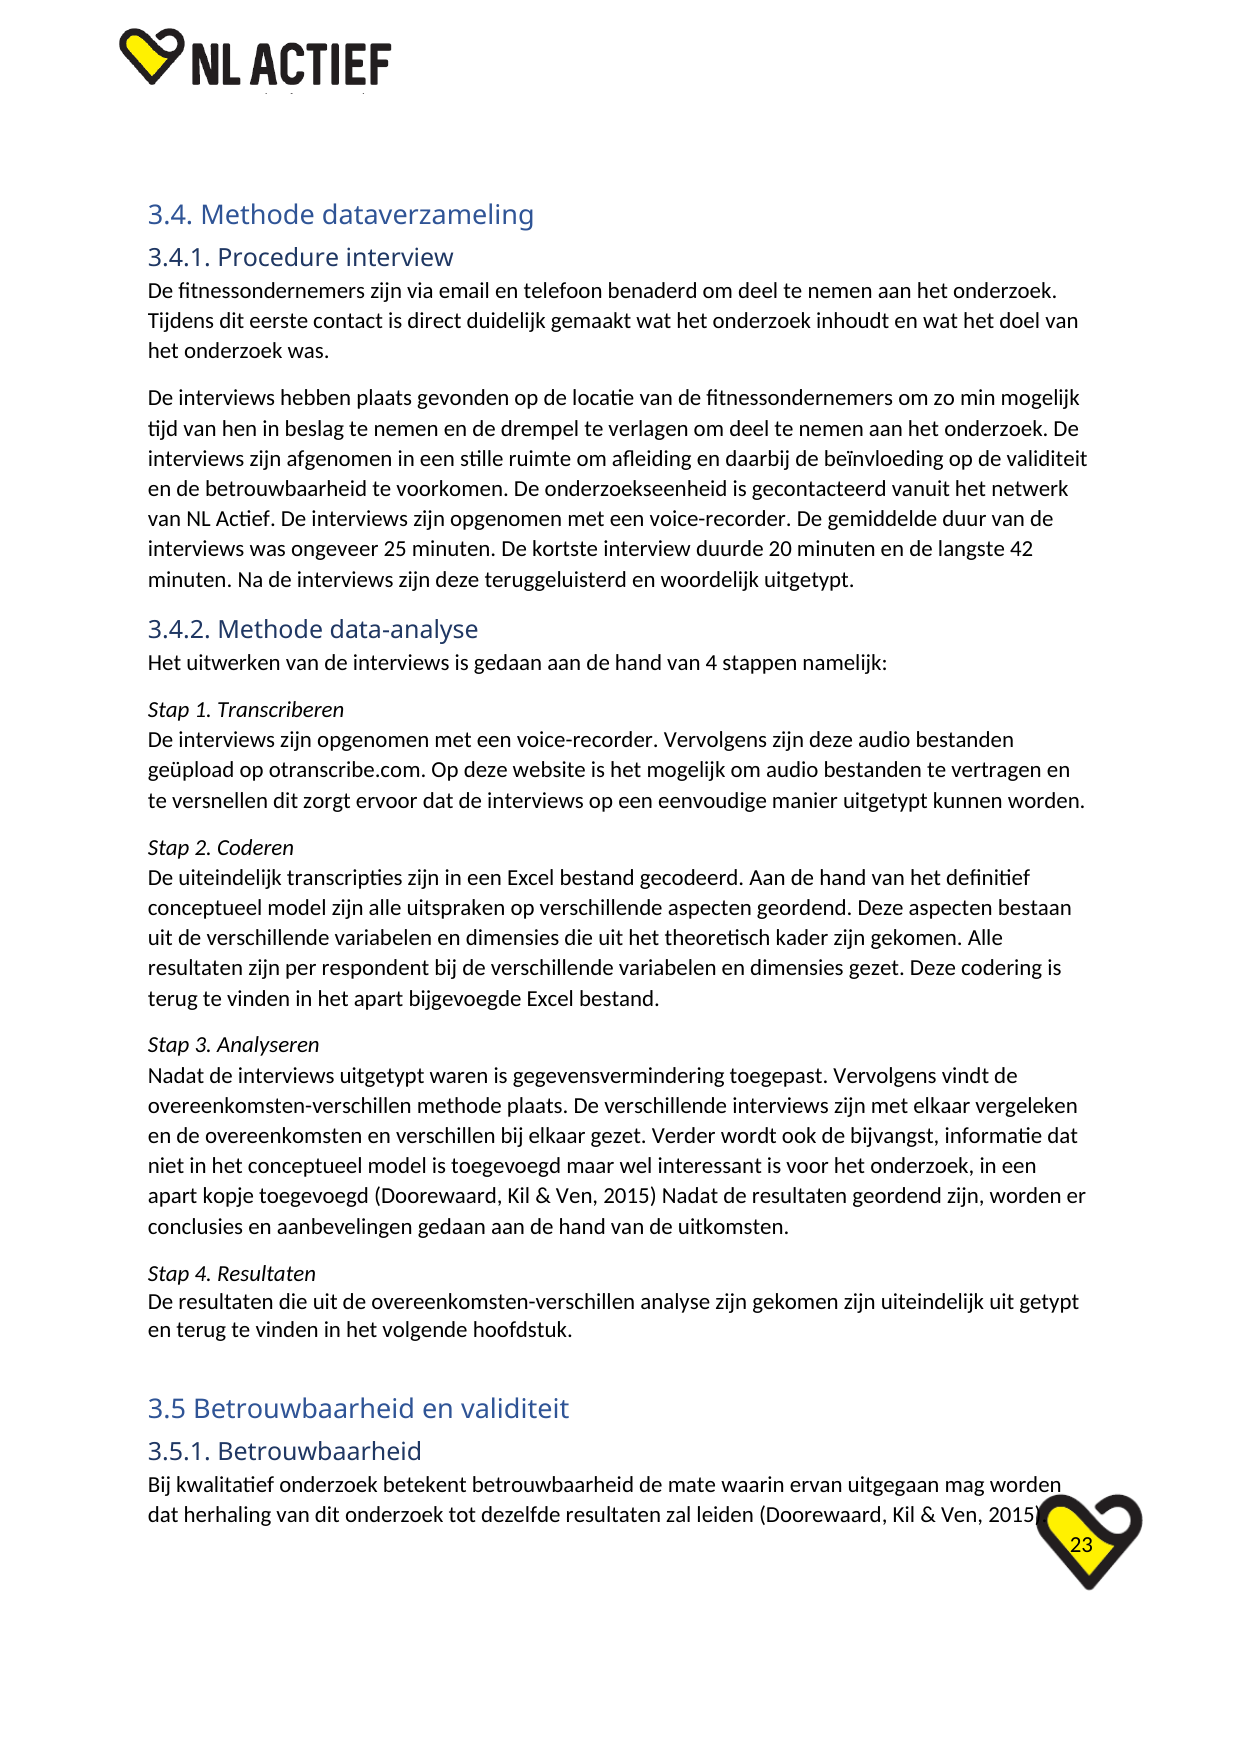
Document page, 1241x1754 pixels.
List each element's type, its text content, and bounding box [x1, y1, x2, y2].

text Stap 4. Resultaten [148, 1259, 1093, 1287]
text Stap 1. Transcriberen De interviews zijn opgenomen met een voice-recorder. Vervolgens zijn deze audio bestanden geüpload op otranscribe.com. Op deze website is het mogelijk om audio bestanden te vertragen en te versnellen dit zorgt ervoor dat de interviews op een eenvoudige manier uitgetypt kunnen worden. [148, 695, 1093, 814]
picture [1030, 1481, 1149, 1594]
text De resultaten die uit de overeenkomsten-verschillen analyse zijn gekomen zijn uiteindelijk uit getypt en terug te vinden in het volgende hoofdstuk. [148, 1287, 1093, 1343]
text Stap 3. Analyseren Nadat de interviews uitgetypt waren is gegevensvermindering toegepast. Vervolgens vindt de overeenkomsten-verschillen methode plaats. De verschillende interviews zijn met elkaar vergeleken en de overeenkomsten en verschillen bij elkaar gezet. Verder wordt ook de bijvangst, informatie dat niet in het conceptueel model is toegevoegd maar wel interessant is voor het onderzoek, in een apart kopje toegevoegd (Doorewaard, Kil & Ven, 2015) Nadat de resultaten geordend zijn, worden er conclusies en aanbevelingen gedaan aan de hand van de uitkomsten. [148, 1031, 1093, 1240]
subtitle 3.4.1. Procedure interview [148, 239, 1093, 273]
text Het uitwerken van de interviews is gedaan aan de hand van 4 stappen namelijk: [148, 648, 1093, 676]
subtitle 3.5 Betrouwbaarheid en validiteit [148, 1390, 1093, 1427]
text De fitnessondernemers zijn via email en telefoon benaderd om deel te nemen aan het onderzoek. Tijdens dit eerste contact is direct duidelijk gemaakt wat het onderzoek inhoudt en wat het doel van het onderzoek was. [148, 276, 1093, 364]
subtitle 3.5.1. Betrouwbaarheid [148, 1434, 1093, 1468]
text Stap 2. Coderen De uiteindelijk transcripties zijn in een Excel bestand gecodeerd. Aan de hand van het definitief conceptueel model zijn alle uitspraken op verschillende aspecten geordend. Deze aspecten bestaan uit de verschillende variabelen en dimensies die uit het theoretisch kader zijn gekomen. Alle resultaten zijn per respondent bij de verschillende variabelen en dimensies gezet. Deze codering is terug te vinden in het apart bijgevoegde Excel bestand. [148, 833, 1093, 1012]
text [148, 1470, 1093, 1529]
subtitle 3.4. Methode dataverzameling [148, 195, 1093, 232]
picture [101, 21, 414, 94]
subtitle 3.4.2. Methode data-analyse [148, 612, 1093, 646]
text De interviews hebben plaats gevonden op de locatie van de fitnessondernemers om zo min mogelijk tijd van hen in beslag te nemen en de drempel te verlagen om deel te nemen aan het onderzoek. De interviews zijn afgenomen in een stille ruimte om afleiding en daarbij de beïnvloeding op de validiteit en de betrouwbaarheid te voorkomen. De onderzoekseenheid is gecontacteerd vanuit het netwerk van NL Actief. De interviews zijn opgenomen met een voice-recorder. De gemiddelde duur van de interviews was ongeveer 25 minuten. De kortste interview duurde 20 minuten en de langste 42 minuten. Na de interviews zijn deze teruggeluisterd en woordelijk uitgetypt. [148, 383, 1093, 593]
